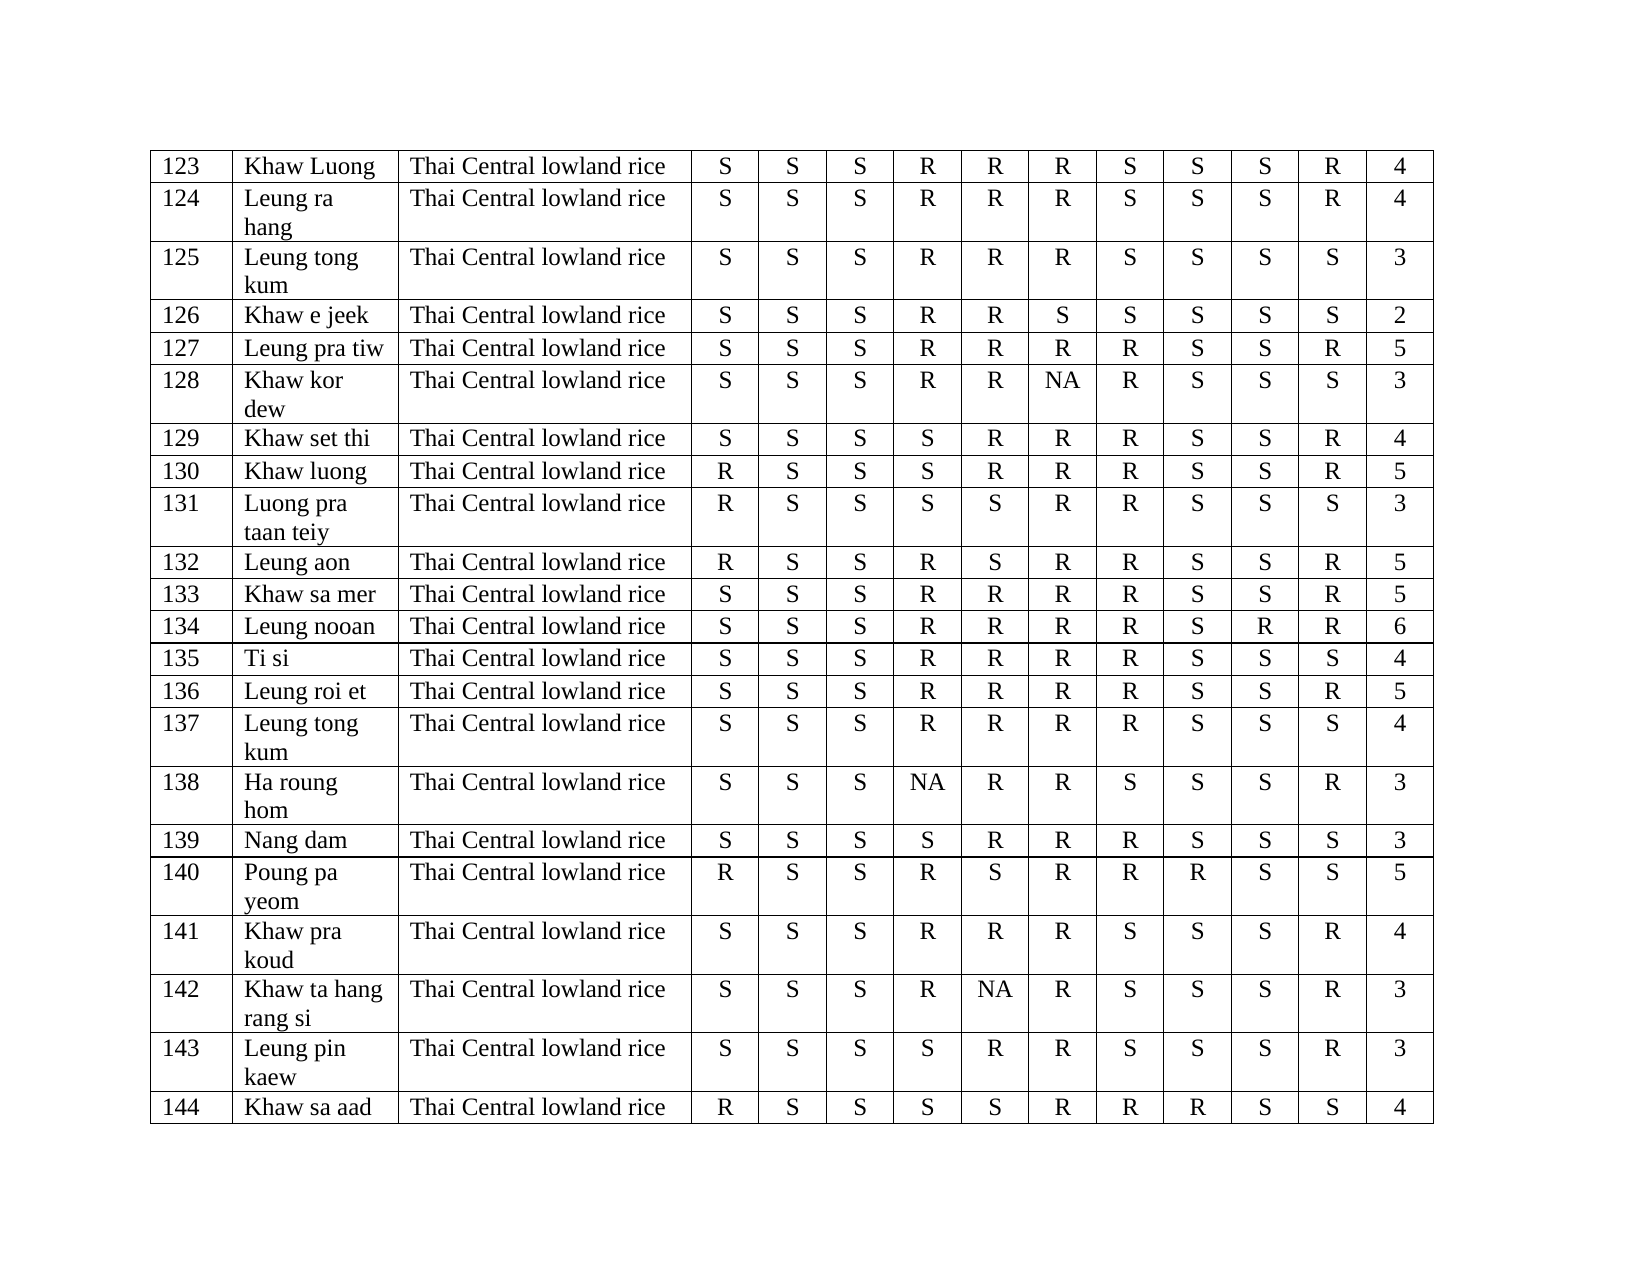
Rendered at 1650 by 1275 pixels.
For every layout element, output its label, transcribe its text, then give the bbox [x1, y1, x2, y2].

table_cell S [759, 916, 826, 973]
table_cell Khaw sa aad [233, 1092, 398, 1123]
table_cell Leung pin kaew [233, 1033, 398, 1091]
table_cell S [759, 300, 826, 332]
table_cell S [1232, 456, 1298, 487]
table_cell 4 [1367, 424, 1433, 455]
table_cell Thai Central lowland rice [399, 858, 691, 915]
table_cell S [1164, 547, 1231, 578]
table_cell R [894, 676, 961, 707]
table_cell S [759, 676, 826, 707]
table_cell R [962, 242, 1028, 299]
table_cell S [1232, 333, 1298, 364]
table_cell S [759, 365, 826, 422]
table_cell R [962, 365, 1028, 422]
table_cell S [894, 825, 961, 856]
table_cell 2 [1367, 300, 1433, 332]
table_cell NA [1029, 365, 1096, 422]
table_cell R [962, 916, 1028, 973]
table_cell S [1299, 825, 1366, 856]
table_cell R [962, 183, 1028, 241]
table_cell R [1029, 825, 1096, 856]
table_cell S [1164, 151, 1231, 182]
table_cell S [1232, 1033, 1298, 1091]
table_cell S [827, 767, 893, 824]
table_cell S [827, 916, 893, 973]
table_cell Luong pra taan teiy [233, 488, 398, 546]
table_cell Khaw luong [233, 456, 398, 487]
table_cell 144 [151, 1092, 232, 1123]
table_cell Thai Central lowland rice [399, 488, 691, 546]
table_cell S [1164, 300, 1231, 332]
table_cell S [962, 1092, 1028, 1123]
table_cell R [1029, 611, 1096, 642]
table_cell S [1299, 242, 1366, 299]
table_cell Thai Central lowland rice [399, 644, 691, 675]
table_cell 141 [151, 916, 232, 973]
table_cell S [1029, 300, 1096, 332]
table_cell 5 [1367, 676, 1433, 707]
table_cell Leung ra hang [233, 183, 398, 241]
table_cell S [827, 456, 893, 487]
table_cell R [692, 858, 758, 915]
table_cell R [1299, 333, 1366, 364]
table_cell 4 [1367, 183, 1433, 241]
table_cell R [894, 183, 961, 241]
table_cell S [827, 183, 893, 241]
table_cell Khaw sa mer [233, 579, 398, 610]
table_cell S [692, 424, 758, 455]
table_cell S [759, 644, 826, 675]
table_cell R [894, 300, 961, 332]
table_cell 129 [151, 424, 232, 455]
table_cell S [1164, 365, 1231, 422]
table_cell S [759, 858, 826, 915]
table_cell R [1299, 975, 1366, 1032]
table_cell R [692, 456, 758, 487]
table_cell R [962, 579, 1028, 610]
table_cell R [1097, 676, 1163, 707]
table_cell S [1232, 858, 1298, 915]
table_cell S [1232, 825, 1298, 856]
table_cell S [1232, 488, 1298, 546]
table_cell R [1029, 644, 1096, 675]
table_cell S [827, 579, 893, 610]
table_cell S [1164, 1033, 1231, 1091]
table_cell S [759, 825, 826, 856]
table_cell R [894, 151, 961, 182]
table_cell R [962, 1033, 1028, 1091]
table_cell S [827, 858, 893, 915]
table_cell R [962, 424, 1028, 455]
table_cell S [759, 151, 826, 182]
table_cell 135 [151, 644, 232, 675]
table_cell 4 [1367, 644, 1433, 675]
table_cell Thai Central lowland rice [399, 579, 691, 610]
table_cell Leung roi et [233, 676, 398, 707]
table_cell Khaw ta hang rang si [233, 975, 398, 1032]
table_cell S [1232, 579, 1298, 610]
table_cell R [1029, 242, 1096, 299]
table_cell S [1232, 916, 1298, 973]
table_cell R [1097, 1092, 1163, 1123]
table_cell S [827, 424, 893, 455]
table_cell 133 [151, 579, 232, 610]
table_cell S [1299, 858, 1366, 915]
table_cell R [1029, 579, 1096, 610]
table_cell S [827, 975, 893, 1032]
table_cell S [692, 975, 758, 1032]
table_cell R [1299, 916, 1366, 973]
table_cell R [1299, 767, 1366, 824]
table_cell S [692, 676, 758, 707]
table_cell 4 [1367, 1092, 1433, 1123]
table_cell R [962, 611, 1028, 642]
table_cell Thai Central lowland rice [399, 333, 691, 364]
table_cell NA [962, 975, 1028, 1032]
table_cell R [1299, 151, 1366, 182]
table_cell Thai Central lowland rice [399, 183, 691, 241]
table_cell S [692, 825, 758, 856]
table_cell S [827, 333, 893, 364]
table_cell S [1097, 767, 1163, 824]
table_cell 3 [1367, 242, 1433, 299]
table_cell Leung aon [233, 547, 398, 578]
table_cell R [1029, 547, 1096, 578]
table_cell S [827, 676, 893, 707]
table_cell S [1164, 916, 1231, 973]
table_cell S [894, 488, 961, 546]
table_cell S [1232, 242, 1298, 299]
table_cell Khaw pra koud [233, 916, 398, 973]
table_cell S [1164, 242, 1231, 299]
table_cell S [1097, 916, 1163, 973]
table_cell S [1299, 644, 1366, 675]
table_cell R [1097, 424, 1163, 455]
table_cell Thai Central lowland rice [399, 767, 691, 824]
table_cell S [692, 644, 758, 675]
table_cell Nang dam [233, 825, 398, 856]
table_cell R [1029, 916, 1096, 973]
table_cell S [894, 1033, 961, 1091]
table_cell S [692, 1033, 758, 1091]
table_cell Khaw kor dew [233, 365, 398, 422]
table_cell S [692, 611, 758, 642]
table_cell 3 [1367, 488, 1433, 546]
table_cell 3 [1367, 767, 1433, 824]
table_cell R [1097, 611, 1163, 642]
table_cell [399, 1092, 691, 1123]
table_cell R [1029, 183, 1096, 241]
table_cell R [1029, 767, 1096, 824]
table_cell Poung pa yeom [233, 858, 398, 915]
table_cell R [894, 975, 961, 1032]
table_cell R [894, 333, 961, 364]
table_cell S [1299, 488, 1366, 546]
table_cell S [1097, 242, 1163, 299]
table_cell Leung pra tiw [233, 333, 398, 364]
table_cell R [1097, 333, 1163, 364]
table_cell R [1029, 708, 1096, 766]
table_cell S [692, 183, 758, 241]
table_cell R [962, 333, 1028, 364]
table_cell Thai Central lowland rice [399, 365, 691, 422]
table_cell S [827, 1033, 893, 1091]
table_cell 143 [151, 1033, 232, 1091]
table_cell R [894, 579, 961, 610]
table_cell 4 [1367, 916, 1433, 973]
table_cell S [827, 547, 893, 578]
table_cell S [1097, 1033, 1163, 1091]
table_cell S [1164, 579, 1231, 610]
table_cell S [1164, 333, 1231, 364]
table_cell S [894, 1092, 961, 1123]
table_cell Thai Central lowland rice [399, 676, 691, 707]
table_cell 5 [1367, 456, 1433, 487]
table_cell R [962, 825, 1028, 856]
table_cell S [827, 825, 893, 856]
table_cell R [894, 242, 961, 299]
table_cell 124 [151, 183, 232, 241]
table_cell R [1097, 858, 1163, 915]
table_cell S [759, 183, 826, 241]
table_cell S [1164, 488, 1231, 546]
table_cell R [1029, 975, 1096, 1032]
table_cell R [1029, 424, 1096, 455]
table_cell R [962, 456, 1028, 487]
table_cell 128 [151, 365, 232, 422]
table_cell S [759, 708, 826, 766]
table_cell S [894, 424, 961, 455]
table_cell S [1097, 183, 1163, 241]
table_cell R [1232, 611, 1298, 642]
table_cell R [1299, 456, 1366, 487]
table_cell 4 [1367, 708, 1433, 766]
table_cell S [692, 300, 758, 332]
table_cell S [827, 644, 893, 675]
table_cell S [692, 333, 758, 364]
table_cell S [759, 333, 826, 364]
table_cell R [962, 708, 1028, 766]
table_cell S [1164, 183, 1231, 241]
table_cell R [1097, 825, 1163, 856]
table_cell 134 [151, 611, 232, 642]
table_cell S [827, 242, 893, 299]
table_cell 3 [1367, 975, 1433, 1032]
table_cell R [1097, 547, 1163, 578]
table_cell R [1029, 488, 1096, 546]
table_cell S [1232, 708, 1298, 766]
table_cell 142 [151, 975, 232, 1032]
table_cell R [692, 1092, 758, 1123]
table_cell Ti si [233, 644, 398, 675]
table_cell 126 [151, 300, 232, 332]
table_cell R [962, 151, 1028, 182]
table_cell R [894, 644, 961, 675]
table_cell R [962, 676, 1028, 707]
table_cell S [827, 1092, 893, 1123]
table_cell S [1164, 456, 1231, 487]
table_cell S [1232, 1092, 1298, 1123]
table_cell Khaw set thi [233, 424, 398, 455]
table_cell R [894, 611, 961, 642]
table_cell 130 [151, 456, 232, 487]
table_cell R [894, 916, 961, 973]
table_cell R [1299, 676, 1366, 707]
table_cell S [1097, 975, 1163, 1032]
table_cell S [1232, 183, 1298, 241]
table_cell R [1097, 488, 1163, 546]
table_cell R [894, 547, 961, 578]
table_cell S [1299, 300, 1366, 332]
table_cell S [759, 975, 826, 1032]
table_cell R [1097, 644, 1163, 675]
table_cell S [692, 151, 758, 182]
table_cell S [1097, 151, 1163, 182]
table_cell Khaw e jeek [233, 300, 398, 332]
table_cell Leung nooan [233, 611, 398, 642]
table_cell 5 [1367, 333, 1433, 364]
table_cell S [1232, 151, 1298, 182]
table_cell S [1299, 708, 1366, 766]
table_cell 5 [1367, 547, 1433, 578]
table_cell R [1029, 1092, 1096, 1123]
table_cell 4 [1367, 151, 1433, 182]
table_cell R [962, 644, 1028, 675]
table_cell S [1164, 708, 1231, 766]
table_cell S [962, 858, 1028, 915]
table_cell S [692, 365, 758, 422]
table_cell S [827, 488, 893, 546]
table_cell Thai Central lowland rice [399, 242, 691, 299]
table_cell 3 [1367, 1033, 1433, 1091]
table_cell R [1164, 858, 1231, 915]
table_cell R [1029, 858, 1096, 915]
table_cell Khaw Luong [233, 151, 398, 182]
table_cell Thai Central lowland rice [399, 611, 691, 642]
table_cell S [759, 242, 826, 299]
table_cell S [827, 365, 893, 422]
table_cell R [1029, 1033, 1096, 1091]
table_cell R [962, 767, 1028, 824]
table_cell 131 [151, 488, 232, 546]
table_cell S [1232, 424, 1298, 455]
table_cell Thai Central lowland rice [399, 975, 691, 1032]
table_cell Thai Central lowland rice [399, 456, 691, 487]
table_cell S [962, 547, 1028, 578]
table_cell Thai Central lowland rice [399, 547, 691, 578]
table_cell S [1232, 975, 1298, 1032]
table_cell R [894, 708, 961, 766]
table_cell 139 [151, 825, 232, 856]
table_cell S [692, 242, 758, 299]
table_cell R [1299, 547, 1366, 578]
table_cell R [1164, 1092, 1231, 1123]
table_cell Thai Central lowland rice [399, 825, 691, 856]
table_cell S [1164, 611, 1231, 642]
table_cell 132 [151, 547, 232, 578]
table_cell S [692, 916, 758, 973]
table_cell S [827, 611, 893, 642]
table_cell Leung tong kum [233, 242, 398, 299]
table_cell S [1164, 767, 1231, 824]
table_cell Thai Central lowland rice [399, 300, 691, 332]
table_cell S [1164, 644, 1231, 675]
table_cell 123 [151, 151, 232, 182]
table_cell S [1299, 365, 1366, 422]
table_cell R [1299, 611, 1366, 642]
table_cell S [1232, 300, 1298, 332]
table_cell R [692, 488, 758, 546]
table_cell R [1299, 183, 1366, 241]
table_cell Thai Central lowland rice [399, 1033, 691, 1091]
table_cell S [1164, 424, 1231, 455]
table_cell S [692, 579, 758, 610]
table_cell S [894, 456, 961, 487]
table_cell R [1097, 456, 1163, 487]
table_cell S [759, 611, 826, 642]
table_cell S [1097, 300, 1163, 332]
table_cell Thai Central lowland rice [399, 424, 691, 455]
table_cell S [759, 767, 826, 824]
table_cell 3 [1367, 825, 1433, 856]
table_cell S [1164, 676, 1231, 707]
table_cell R [1029, 676, 1096, 707]
table_cell S [827, 151, 893, 182]
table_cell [399, 151, 691, 182]
table_cell R [1097, 708, 1163, 766]
table_cell 6 [1367, 611, 1433, 642]
table_cell R [894, 858, 961, 915]
table_cell Ha roung hom [233, 767, 398, 824]
table_cell S [1232, 676, 1298, 707]
table_cell R [1029, 456, 1096, 487]
table_cell S [1232, 547, 1298, 578]
table_cell 5 [1367, 858, 1433, 915]
table_cell S [759, 1092, 826, 1123]
table_cell 136 [151, 676, 232, 707]
table_cell Leung tong kum [233, 708, 398, 766]
table_cell S [962, 488, 1028, 546]
table_cell S [759, 547, 826, 578]
table_cell R [1299, 424, 1366, 455]
table_cell 140 [151, 858, 232, 915]
table_cell S [692, 708, 758, 766]
table_cell 138 [151, 767, 232, 824]
table_cell 137 [151, 708, 232, 766]
table_cell S [1299, 1092, 1366, 1123]
table_cell R [1299, 1033, 1366, 1091]
table_cell R [1299, 579, 1366, 610]
table_cell R [1097, 579, 1163, 610]
table_cell S [759, 579, 826, 610]
table_cell 127 [151, 333, 232, 364]
table_cell Thai Central lowland rice [399, 708, 691, 766]
table_cell S [1232, 365, 1298, 422]
table_cell R [894, 365, 961, 422]
table_cell S [759, 1033, 826, 1091]
table_cell NA [894, 767, 961, 824]
table_cell 5 [1367, 579, 1433, 610]
table_cell R [1029, 151, 1096, 182]
table_cell S [759, 488, 826, 546]
table_cell S [827, 300, 893, 332]
table_cell 3 [1367, 365, 1433, 422]
table_cell 125 [151, 242, 232, 299]
table_cell S [827, 708, 893, 766]
table_cell S [692, 767, 758, 824]
table_cell S [759, 456, 826, 487]
table_cell R [1097, 365, 1163, 422]
table_cell S [759, 424, 826, 455]
table_cell R [692, 547, 758, 578]
table_cell S [1164, 825, 1231, 856]
table_cell R [962, 300, 1028, 332]
table_cell S [1232, 767, 1298, 824]
table_cell S [1164, 975, 1231, 1032]
table_cell Thai Central lowland rice [399, 916, 691, 973]
table_cell S [1232, 644, 1298, 675]
table_cell R [1029, 333, 1096, 364]
